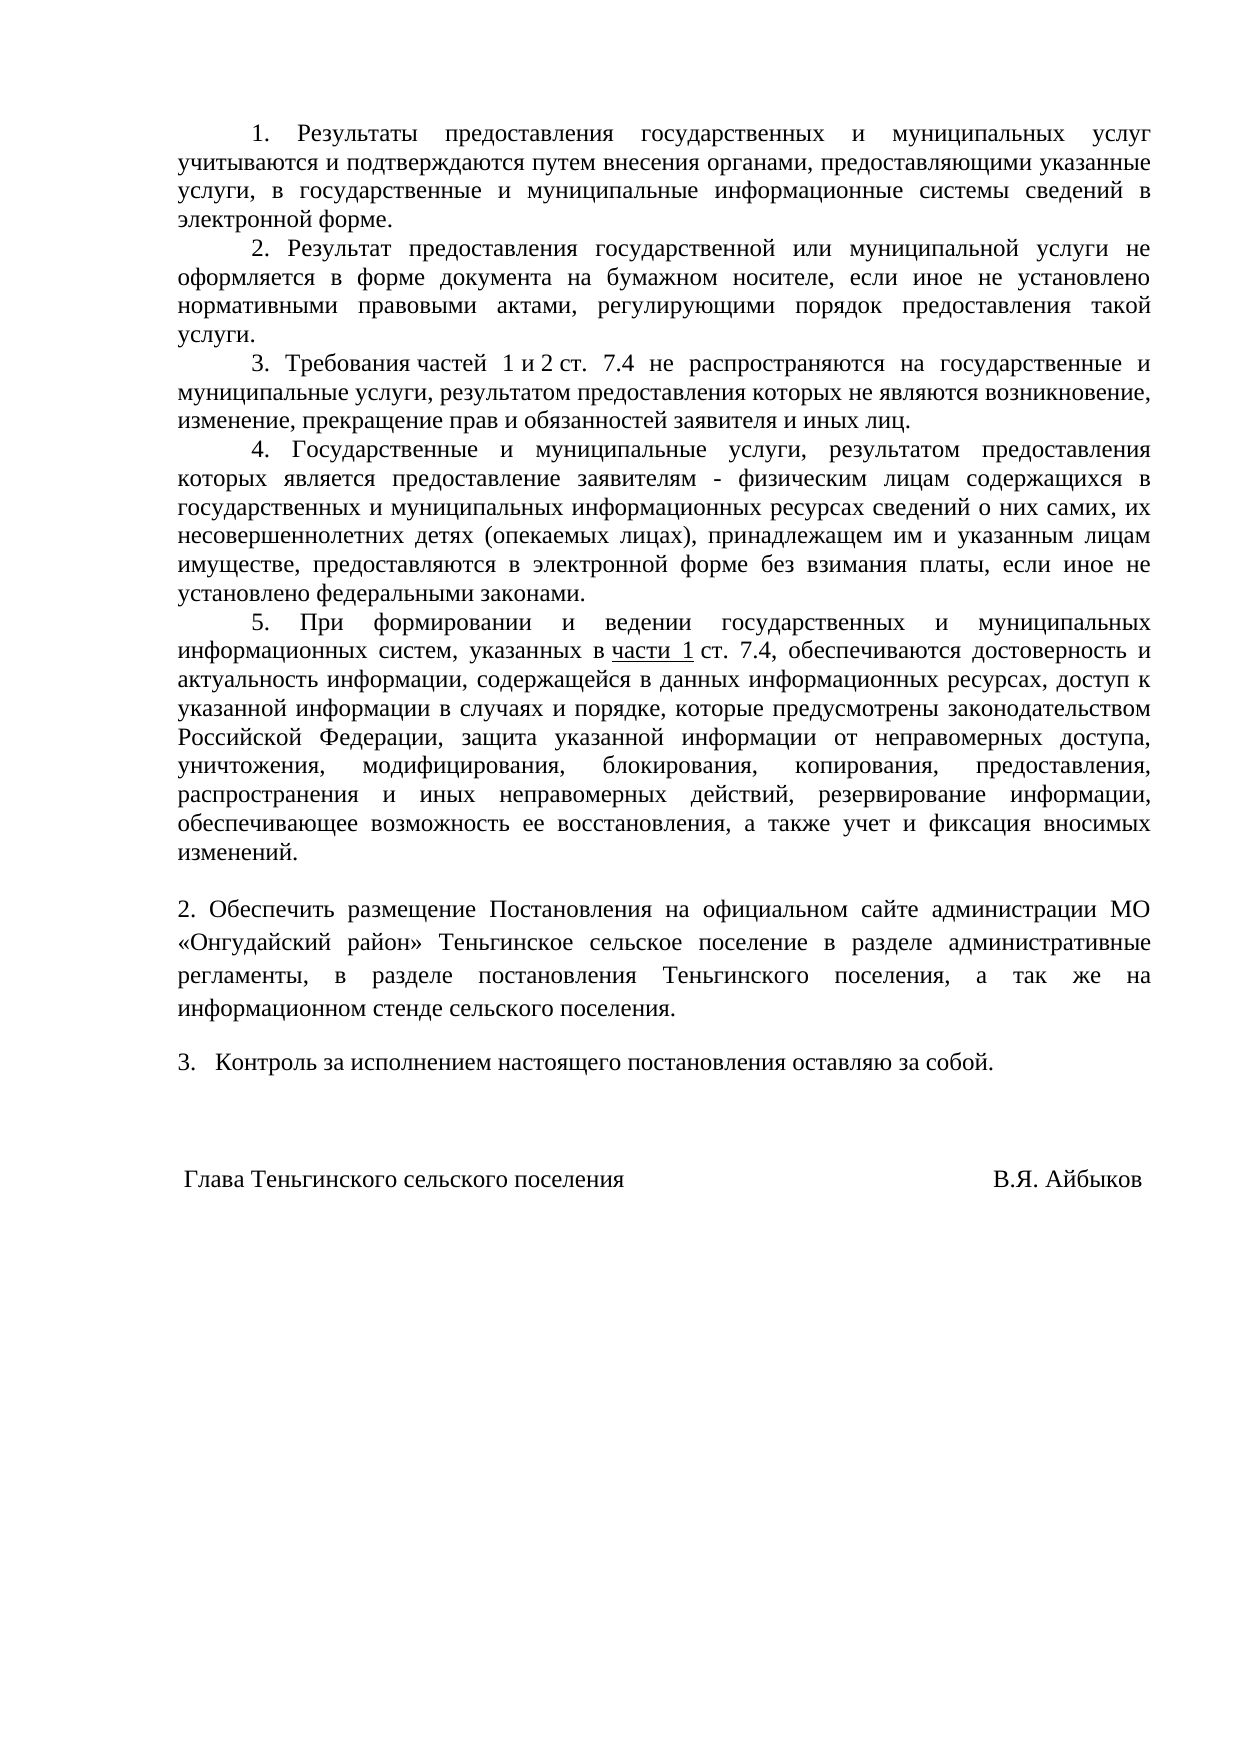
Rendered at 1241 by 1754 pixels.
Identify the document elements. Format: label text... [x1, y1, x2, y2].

text Глава Теньгинского сельского поселения В.Я. Айбыков [177, 1164, 1152, 1192]
text 5. При формировании и ведении государственных и муниципальных информационных систем, указанных в части 1 ст. 7.4, обеспечиваются достоверность и актуальность информации, содержащейся в данных информационных ресурсах, доступ к указанной информации в случаях и порядке, которые предусмотрены законодательством Российской Федерации, защита указанной информации от неправомерных доступа, уничтожения, модифицирования, блокирования, копирования, предоставления, распространения и иных неправомерных действий, резервирование информации, обеспечивающее возможность ее восстановления, а также учет и фиксация вносимых изменений. [177, 607, 1152, 866]
text 3. Требования частей 1 и 2 ст. 7.4 не распространяются на государственные и муниципальные услуги, результатом предоставления которых не являются возникновение, изменение, прекращение прав и обязанностей заявителя и иных лиц. [177, 348, 1152, 434]
text 1. Результаты предоставления государственных и муниципальных услуг учитываются и подтверждаются путем внесения органами, предоставляющими указанные услуги, в государственные и муниципальные информационные системы сведений в электронной форме. [177, 118, 1152, 233]
text 2. Обеспечить размещение Постановления на официальном сайте администрации МО «Онгудайский район» Теньгинское сельское поселение в разделе административные регламенты, в разделе постановления Теньгинского поселения, а так же на информационном стенде сельского поселения. [177, 894, 1152, 1022]
text 3. Контроль за исполнением настоящего постановления оставляю за собой. [177, 1047, 1152, 1076]
text 2. Результат предоставления государственной или муниципальной услуги не оформляется в форме документа на бумажном носителе, если иное не установлено нормативными правовыми актами, регулирующими порядок предоставления такой услуги. [177, 233, 1152, 348]
text 4. Государственные и муниципальные услуги, результатом предоставления которых является предоставление заявителям - физическим лицам содержащихся в государственных и муниципальных информационных ресурсах сведений о них самих, их несовершеннолетних детях (опекаемых лицах), принадлежащем им и указанным лицам имуществе, предоставляются в электронной форме без взимания платы, если иное не установлено федеральными законами. [177, 434, 1152, 607]
